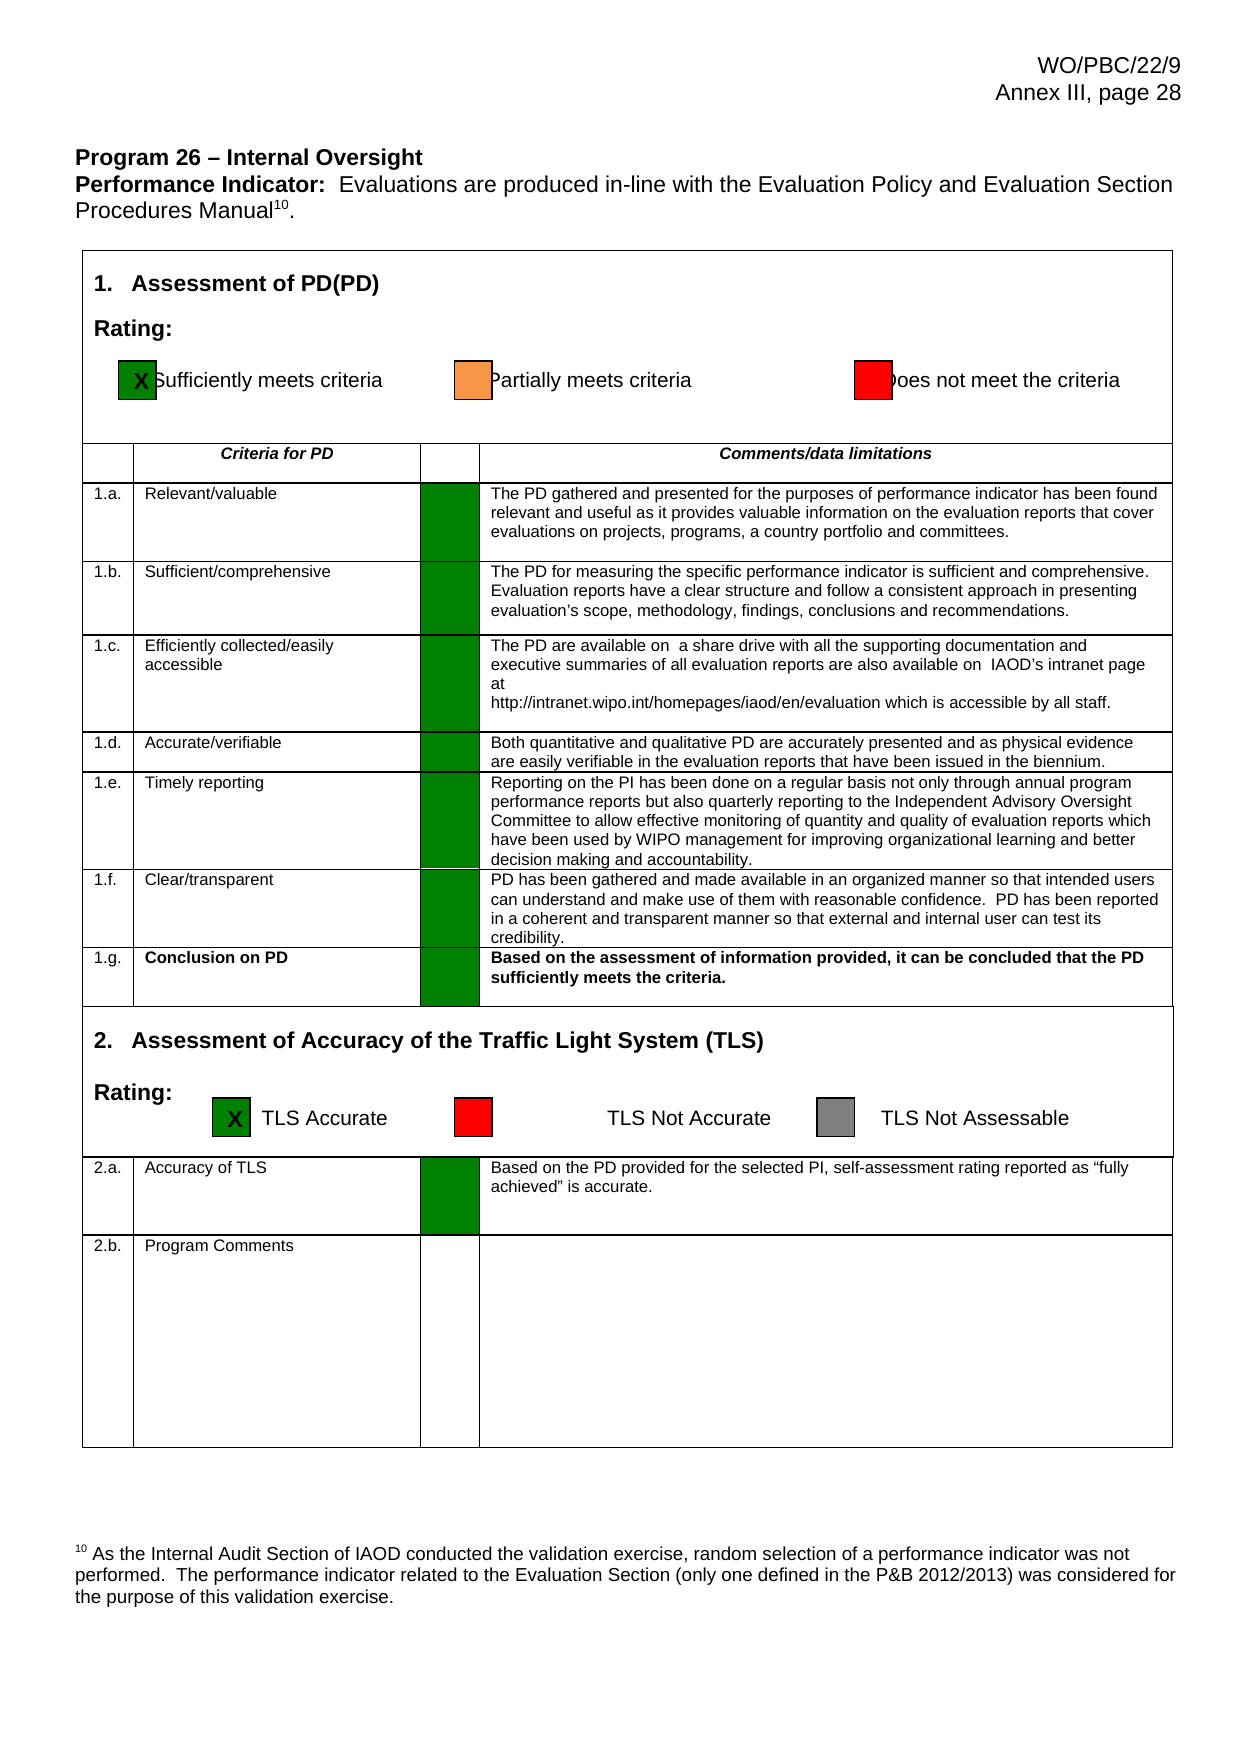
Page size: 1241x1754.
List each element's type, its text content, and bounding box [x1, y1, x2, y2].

table_cell The PD are available on a share drive with all the supporting documentation and executive summaries of all evaluation reports are also available on IAOD’s intranet page at http://intranet.wipo.int/homepages/iaod/en/evaluation which is accessible by all staff. [480, 636, 1172, 731]
table_cell Comments/data limitations [480, 444, 1172, 482]
table_cell [83, 870, 133, 947]
table_cell [83, 444, 133, 482]
table_header Assessment of PD(PD) Rating: Sufficiently meets criteria Partially meets criteria Does not meet the criteria [83, 251, 1172, 442]
table_cell Relevant/valuable [134, 484, 420, 561]
table_cell Sufficient/comprehensive [134, 562, 420, 634]
table_cell [83, 1158, 133, 1234]
table_cell [421, 562, 479, 634]
table_cell Program Comments [134, 1236, 420, 1447]
text Program 26 – Internal Oversight [75, 144, 1181, 171]
table_cell [480, 1236, 1172, 1447]
table_cell [421, 484, 479, 561]
table_cell The PD gathered and presented for the purposes of performance indicator has been found relevant and useful as it provides valuable information on the evaluation reports that cover evaluations on projects, programs, a country portfolio and committees. [480, 484, 1172, 561]
table_cell The PD for measuring the specific performance indicator is sufficient and comprehensive. Evaluation reports have a clear structure and follow a consistent approach in presenting evaluation’s scope, methodology, findings, conclusions and recommendations. [480, 562, 1172, 634]
table_cell Accuracy of TLS [134, 1158, 420, 1234]
table_cell [83, 484, 133, 561]
table_cell Based on the assessment of information provided, it can be concluded that the PD sufficiently meets the criteria. [480, 948, 1172, 1006]
text Performance Indicator: Evaluations are produced in-line with the Evaluation Policy and Evaluation Section Procedures Manual. [75, 171, 1181, 223]
table_cell Reporting on the PI has been done on a regular basis not only through annual program performance reports but also quarterly reporting to the Independent Advisory Oversight Committee to allow effective monitoring of quantity and quality of evaluation reports which have been used by WIPO management for improving organizational learning and better decision making and accountability. [480, 773, 1172, 868]
table_cell [421, 870, 479, 947]
table_cell [421, 733, 479, 771]
table_cell [421, 773, 479, 868]
table_cell Assessment of Accuracy of the Traffic Light System (TLS) Rating: TLS Accurate TLS Not Accurate TLS Not Assessable [83, 1007, 1173, 1156]
table_cell [421, 948, 479, 1006]
table_cell Based on the PD provided for the selected PI, self-assessment rating reported as “fully achieved” is accurate. [480, 1158, 1172, 1234]
table_cell 2.b. [83, 1236, 133, 1447]
table_cell [83, 733, 133, 771]
table_cell PD has been gathered and made available in an organized manner so that intended users can understand and make use of them with reasonable confidence. PD has been reported in a coherent and transparent manner so that external and internal user can test its credibility. [480, 870, 1172, 947]
table_cell [421, 636, 479, 731]
table_cell [83, 636, 133, 731]
table_cell [421, 1158, 479, 1234]
table_cell Conclusion on PD [134, 948, 420, 1006]
table_cell Criteria for PD [134, 444, 420, 482]
table_cell [83, 948, 133, 1006]
table_cell [83, 562, 133, 634]
table_cell [421, 1236, 479, 1447]
table_cell [421, 444, 479, 482]
table_cell [83, 773, 133, 868]
table_cell Clear/transparent [134, 870, 420, 947]
table_cell Timely reporting [134, 773, 420, 868]
table_cell Both quantitative and qualitative PD are accurately presented and as physical evidence are easily verifiable in the evaluation reports that have been issued in the biennium. [480, 733, 1172, 771]
table_cell Efficiently collected/easily accessible [134, 636, 420, 731]
table_cell Accurate/verifiable [134, 733, 420, 771]
